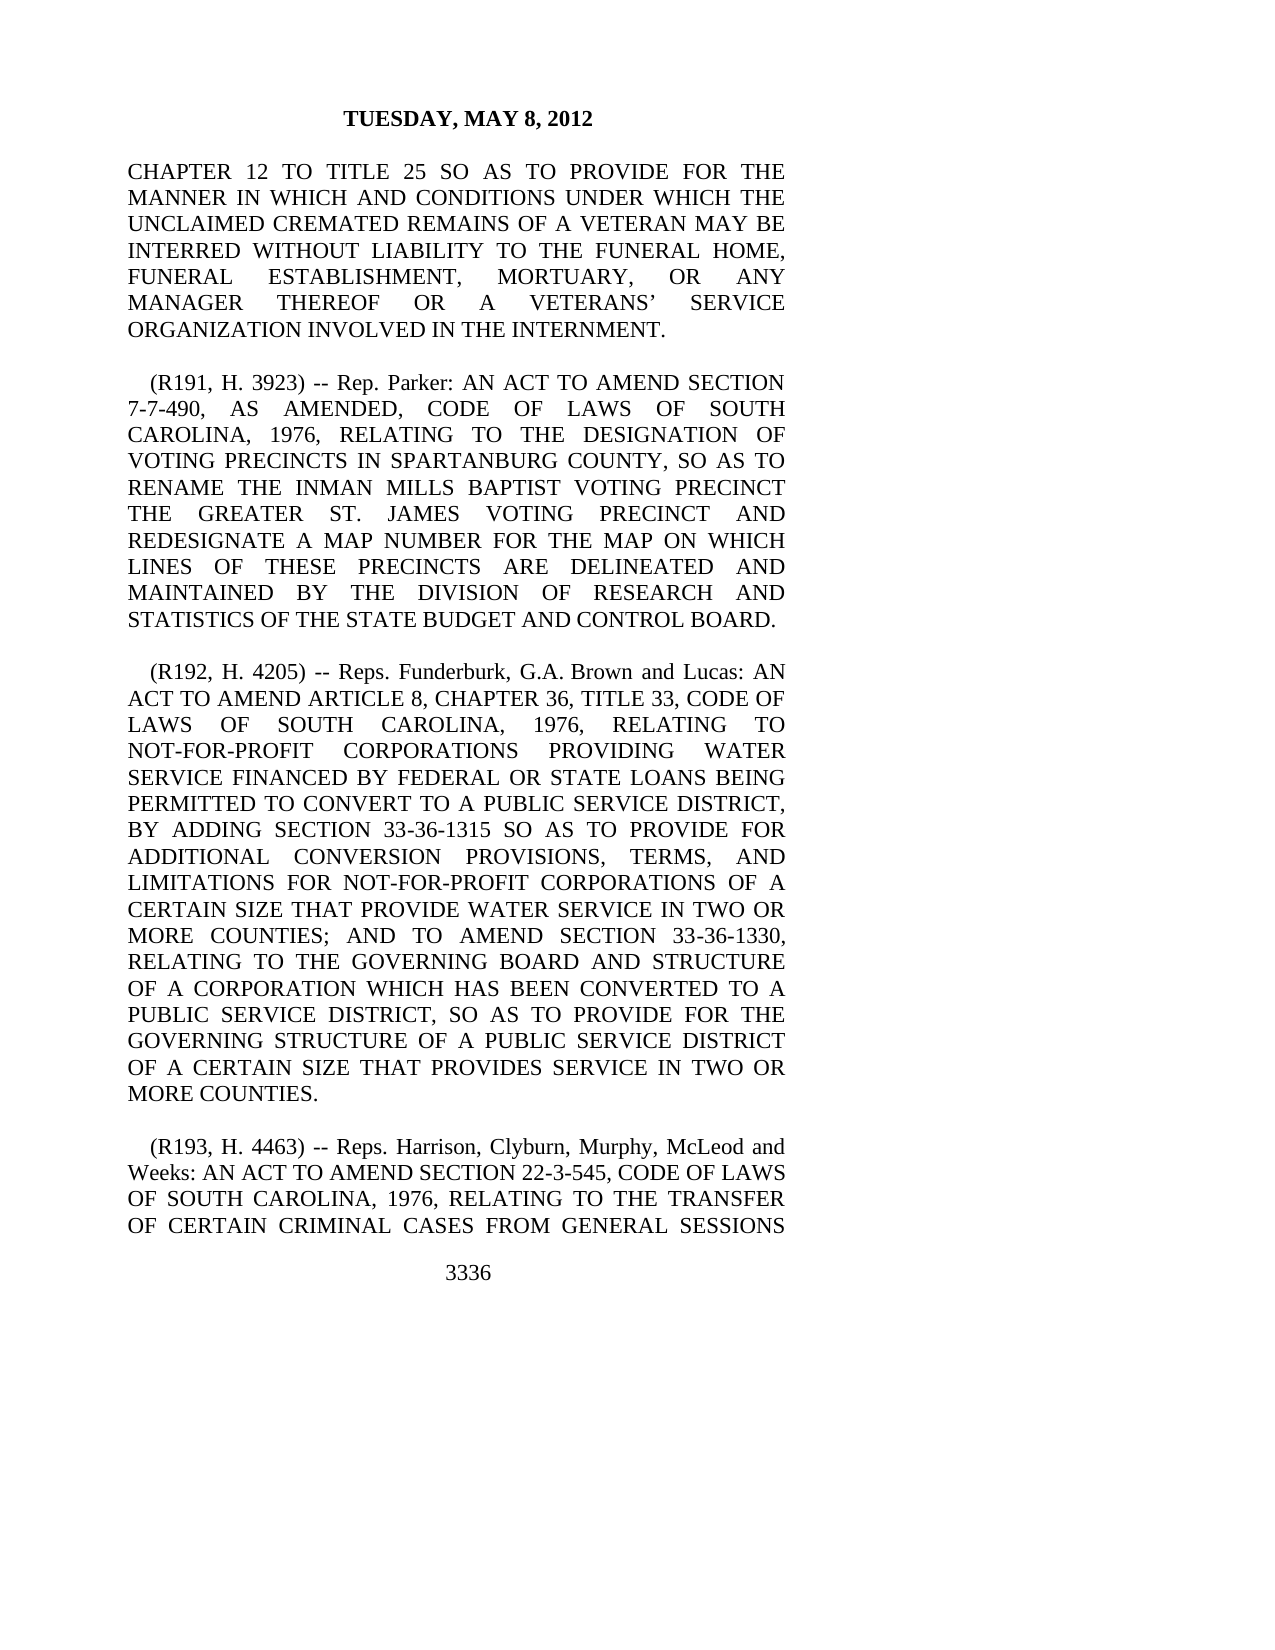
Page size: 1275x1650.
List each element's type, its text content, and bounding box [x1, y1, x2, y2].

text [127, 158, 786, 342]
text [127, 1133, 786, 1238]
text (R192, H. 4205) -- Reps. Funderburk, G.A. Brown and Lucas: AN ACT TO AMEND ARTICLE 8, CHAPTER 36, TITLE 33, CODE OF LAWS OF SOUTH CAROLINA, 1976, RELATING TO NOT-FOR-PROFIT CORPORATIONS PROVIDING WATER SERVICE FINANCED BY FEDERAL OR STATE LOANS BEING PERMITTED TO CONVERT TO A PUBLIC SERVICE DISTRICT, BY ADDING SECTION 33-36-1315 SO AS TO PROVIDE FOR ADDITIONAL CONVERSION PROVISIONS, TERMS, AND LIMITATIONS FOR NOT-FOR-PROFIT CORPORATIONS OF A CERTAIN SIZE THAT PROVIDE WATER SERVICE IN TWO OR MORE COUNTIES; AND TO AMEND SECTION 33-36-1330, RELATING TO THE GOVERNING BOARD AND STRUCTURE OF A CORPORATION WHICH HAS BEEN CONVERTED TO A PUBLIC SERVICE DISTRICT, SO AS TO PROVIDE FOR THE GOVERNING STRUCTURE OF A PUBLIC SERVICE DISTRICT OF A CERTAIN SIZE THAT PROVIDES SERVICE IN TWO OR MORE COUNTIES. [127, 658, 786, 1106]
text (R191, H. 3923) -- Rep. Parker: AN ACT TO AMEND SECTION 7-7-490, AS AMENDED, CODE OF LAWS OF SOUTH CAROLINA, 1976, RELATING TO THE DESIGNATION OF VOTING PRECINCTS IN SPARTANBURG COUNTY, SO AS TO RENAME THE INMAN MILLS BAPTIST VOTING PRECINCT THE GREATER ST. JAMES VOTING PRECINCT AND REDESIGNATE A MAP NUMBER FOR THE MAP ON WHICH LINES OF THESE PRECINCTS ARE DELINEATED AND MAINTAINED BY THE DIVISION OF RESEARCH AND STATISTICS OF THE STATE BUDGET AND CONTROL BOARD. [127, 368, 786, 632]
